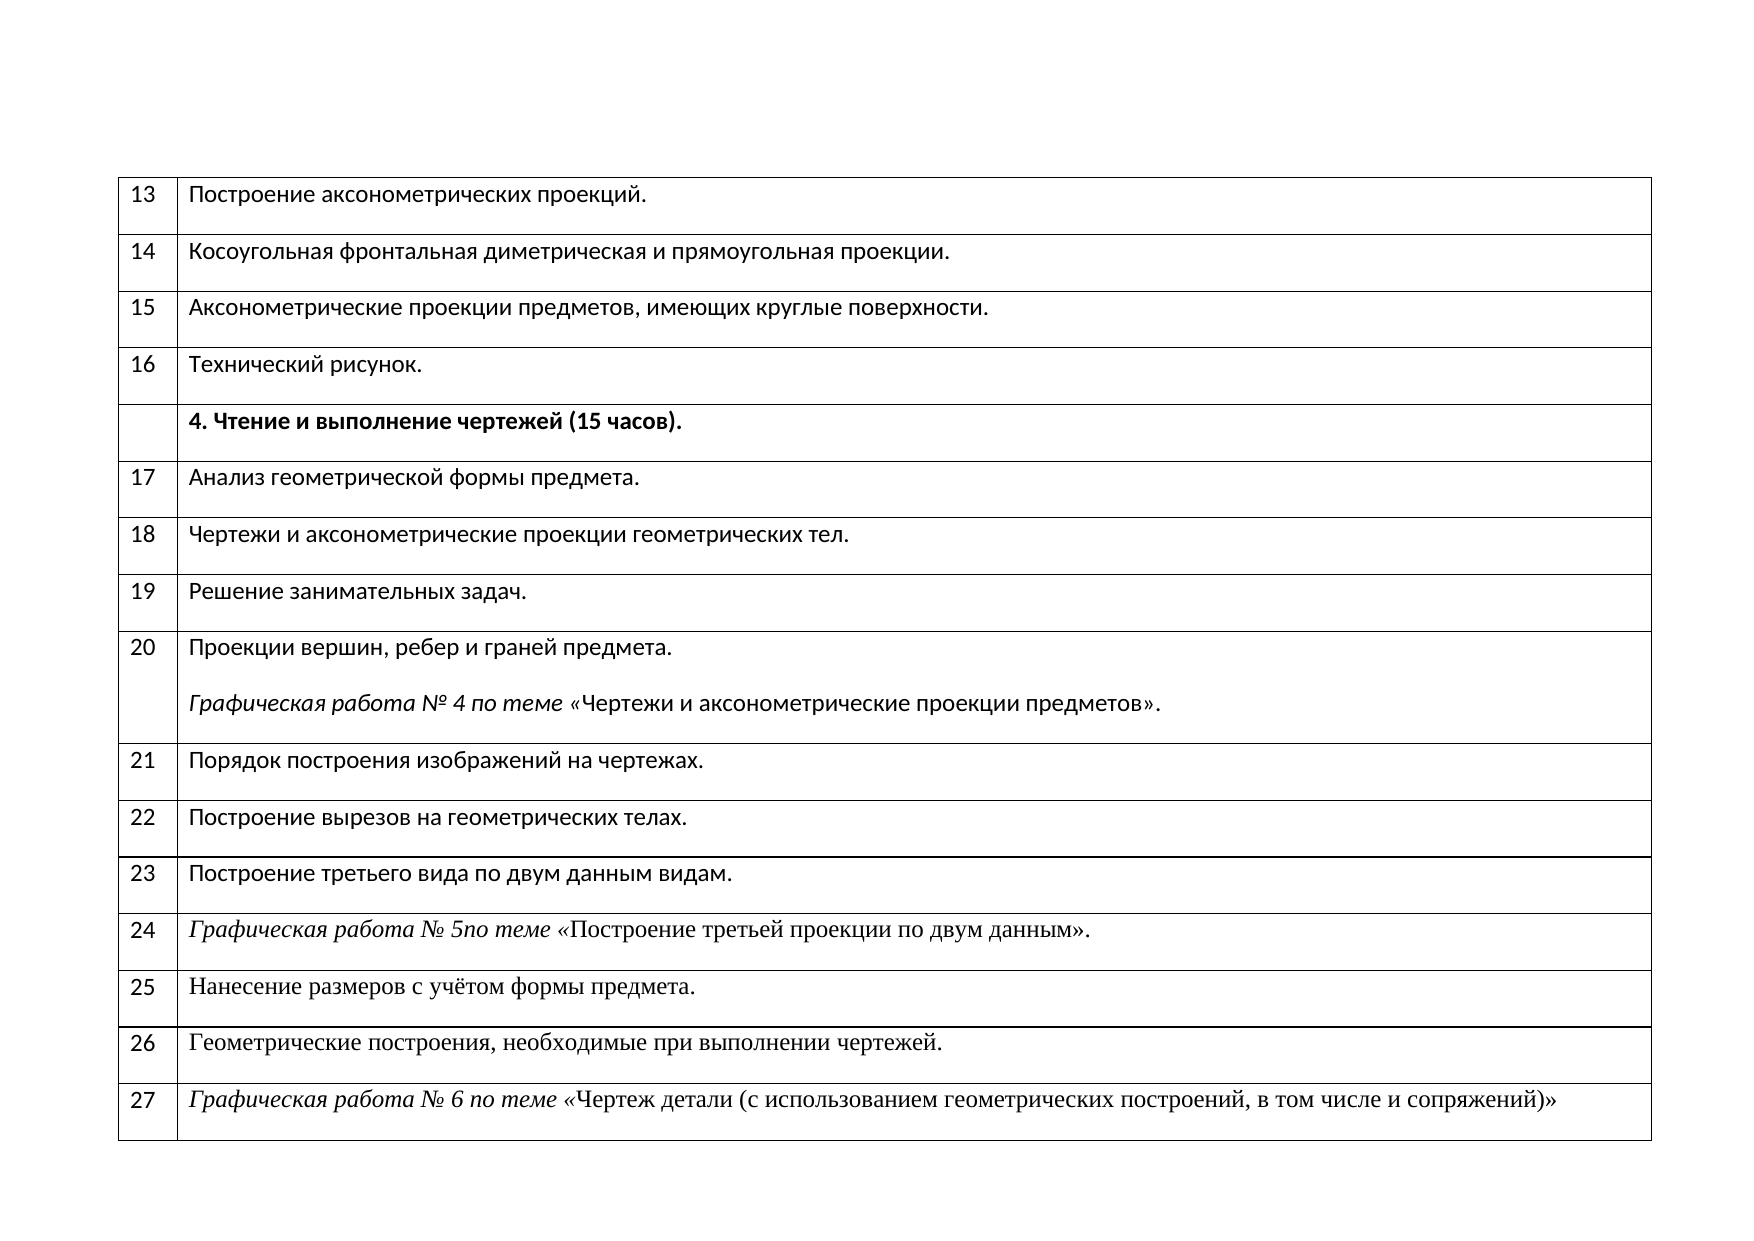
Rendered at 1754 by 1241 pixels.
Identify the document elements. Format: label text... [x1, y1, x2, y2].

table_cell Геометрические построения, необходимые при выполнении чертежей. [178, 1028, 1651, 1083]
table_cell Порядок построения изображений на чертежах. [178, 744, 1651, 800]
table_cell 19 [119, 575, 177, 631]
table_cell 13 [119, 178, 177, 234]
table_cell Графическая работа № 5по теме «Построение третьей проекции по двум данным». [178, 914, 1651, 970]
table_cell 25 [119, 971, 177, 1026]
table_cell 14 [119, 235, 177, 291]
table_cell Построение аксонометрических проекций. [178, 178, 1651, 234]
table_cell 22 [119, 801, 177, 856]
table_cell Анализ геометрической формы предмета. [178, 462, 1651, 517]
table_cell [119, 405, 177, 461]
table_cell 17 [119, 462, 177, 517]
table_cell 21 [119, 744, 177, 800]
table_cell 20 [119, 632, 177, 743]
table_cell Построение вырезов на геометрических телах. [178, 801, 1651, 856]
table_cell Графическая работа № 6 по теме «Чертеж детали (с использованием геометрических построений, в том числе и сопряжений)» [178, 1084, 1651, 1140]
table_cell Нанесение размеров с учётом формы предмета. [178, 971, 1651, 1026]
table_cell Решение занимательных задач. [178, 575, 1651, 631]
table_cell Косоугольная фронтальная диметрическая и прямоугольная проекции. [178, 235, 1651, 291]
table_cell 27 [119, 1084, 177, 1140]
table_cell Проекции вершин, ребер и граней предмета. Графическая работа № 4 по теме «Чертежи и аксонометрические проекции предметов». [178, 632, 1651, 743]
table_cell 16 [119, 348, 177, 404]
table_cell 4. Чтение и выполнение чертежей (15 часов). [178, 405, 1651, 461]
table_cell 18 [119, 518, 177, 574]
table_cell 26 [119, 1028, 177, 1083]
table_cell 15 [119, 292, 177, 347]
table_cell Чертежи и аксонометрические проекции геометрических тел. [178, 518, 1651, 574]
table_cell 24 [119, 914, 177, 970]
table_cell 23 [119, 858, 177, 913]
table_cell Технический рисунок. [178, 348, 1651, 404]
table_cell Аксонометрические проекции предметов, имеющих круглые поверхности. [178, 292, 1651, 347]
table_cell Построение третьего вида по двум данным видам. [178, 858, 1651, 913]
